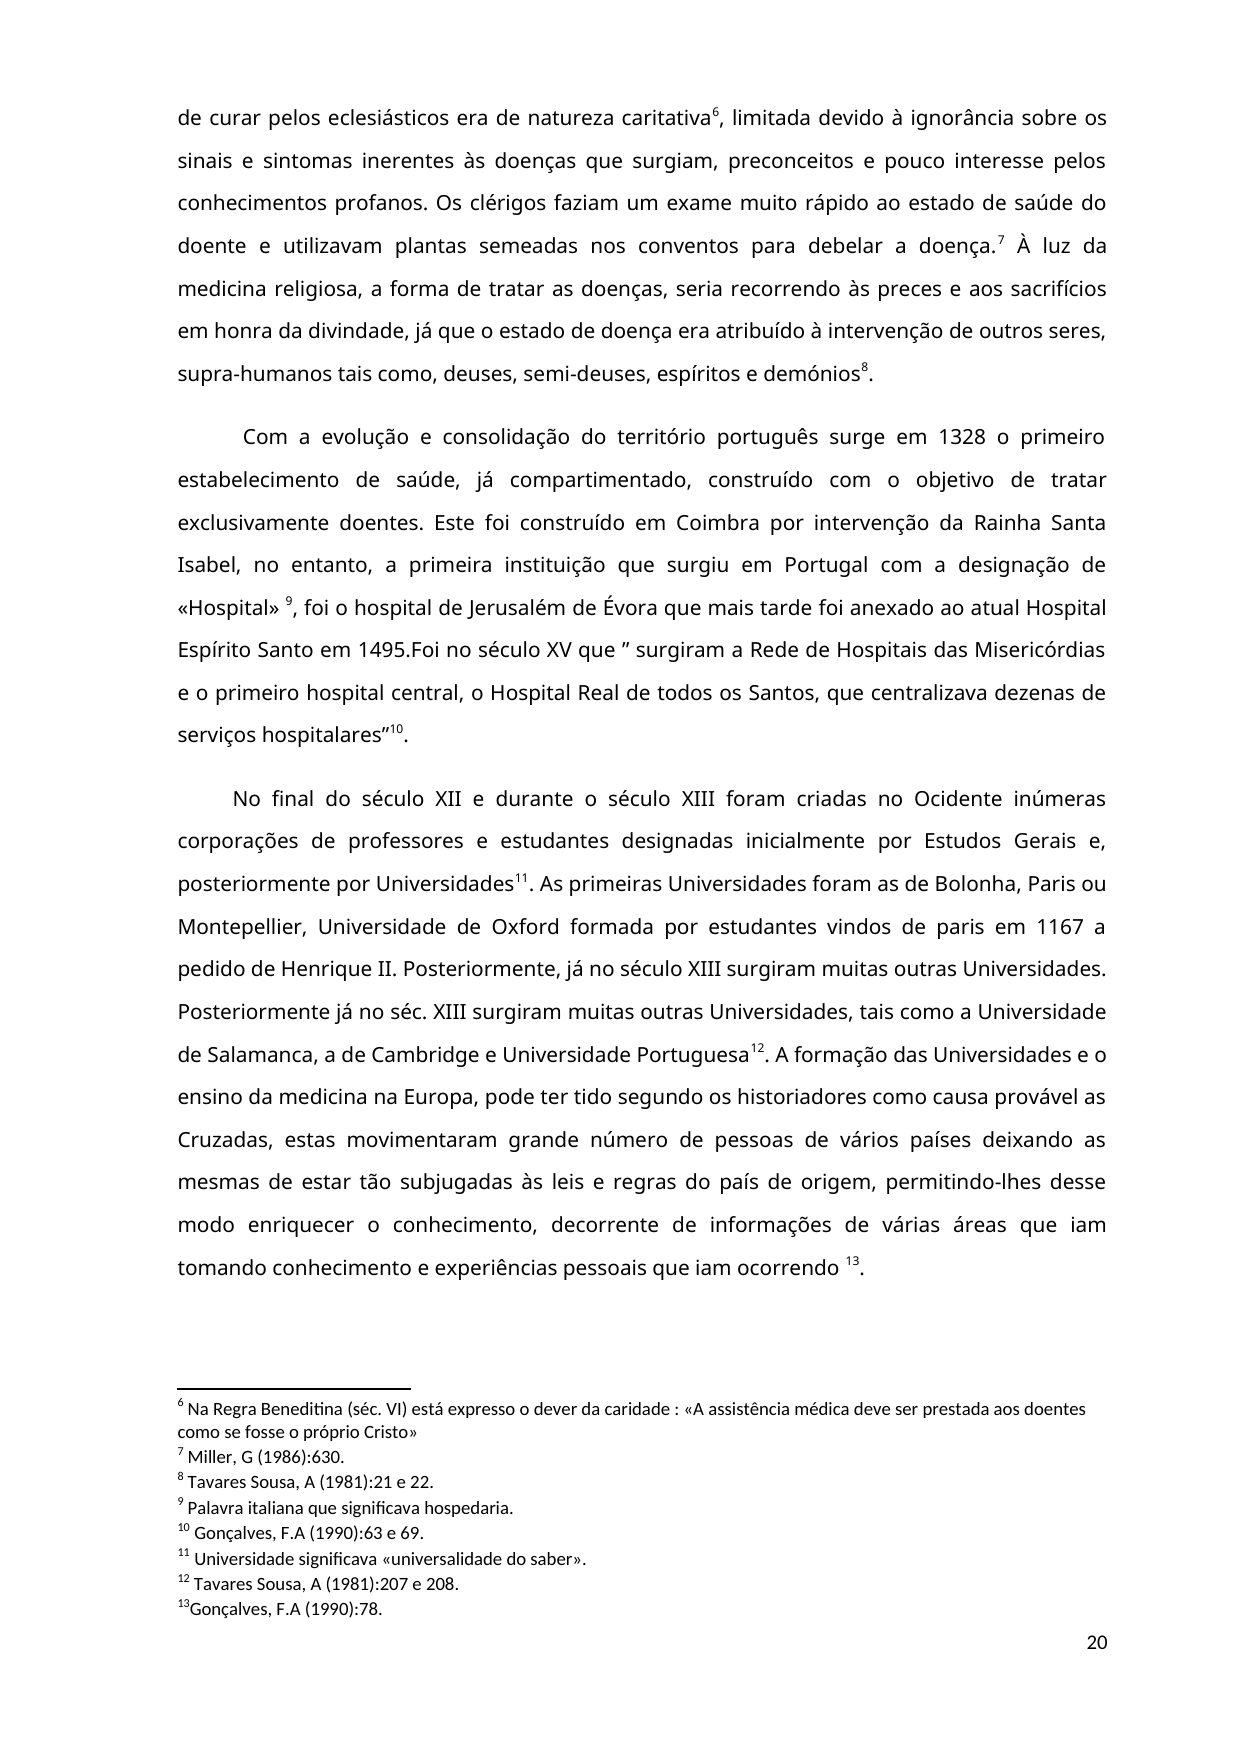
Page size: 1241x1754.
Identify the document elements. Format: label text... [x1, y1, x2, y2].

text Com a evolução e consolidação do território português surge em 1328 o primeiro estabelecimento de saúde, já compartimentado, construído com o objetivo de tratar exclusivamente doentes. Este foi construído em Coimbra por intervenção da Rainha Santa Isabel, no entanto, a primeira instituição que surgiu em Portugal com a designação de «Hospital» , foi o hospital de Jerusalém de Évora que mais tarde foi anexado ao atual Hospital Espírito Santo em 1495.Foi no século XV que ” surgiram a Rede de Hospitais das Misericórdias e o primeiro hospital central, o Hospital Real de todos os Santos, que centralizava dezenas de serviços hospitalares”. [177, 422, 1107, 749]
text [177, 103, 1107, 387]
text No final do século XII e durante o século XIII foram criadas no Ocidente inúmeras corporações de professores e estudantes designadas inicialmente por Estudos Gerais e, posteriormente por Universidades. As primeiras Universidades foram as de Bolonha, Paris ou Montepellier, Universidade de Oxford formada por estudantes vindos de paris em 1167 a pedido de Henrique II. Posteriormente, já no século XIII surgiram muitas outras Universidades. Posteriormente já no séc. XIII surgiram muitas outras Universidades, tais como a Universidade de Salamanca, a de Cambridge e Universidade Portuguesa. A formação das Universidades e o ensino da medicina na Europa, pode ter tido segundo os historiadores como causa provável as Cruzadas, estas movimentaram grande número de pessoas de vários países deixando as mesmas de estar tão subjugadas às leis e regras do país de origem, permitindo-lhes desse modo enriquecer o conhecimento, decorrente de informações de várias áreas que iam tomando conhecimento e experiências pessoais que iam ocorrendo . [177, 784, 1107, 1281]
